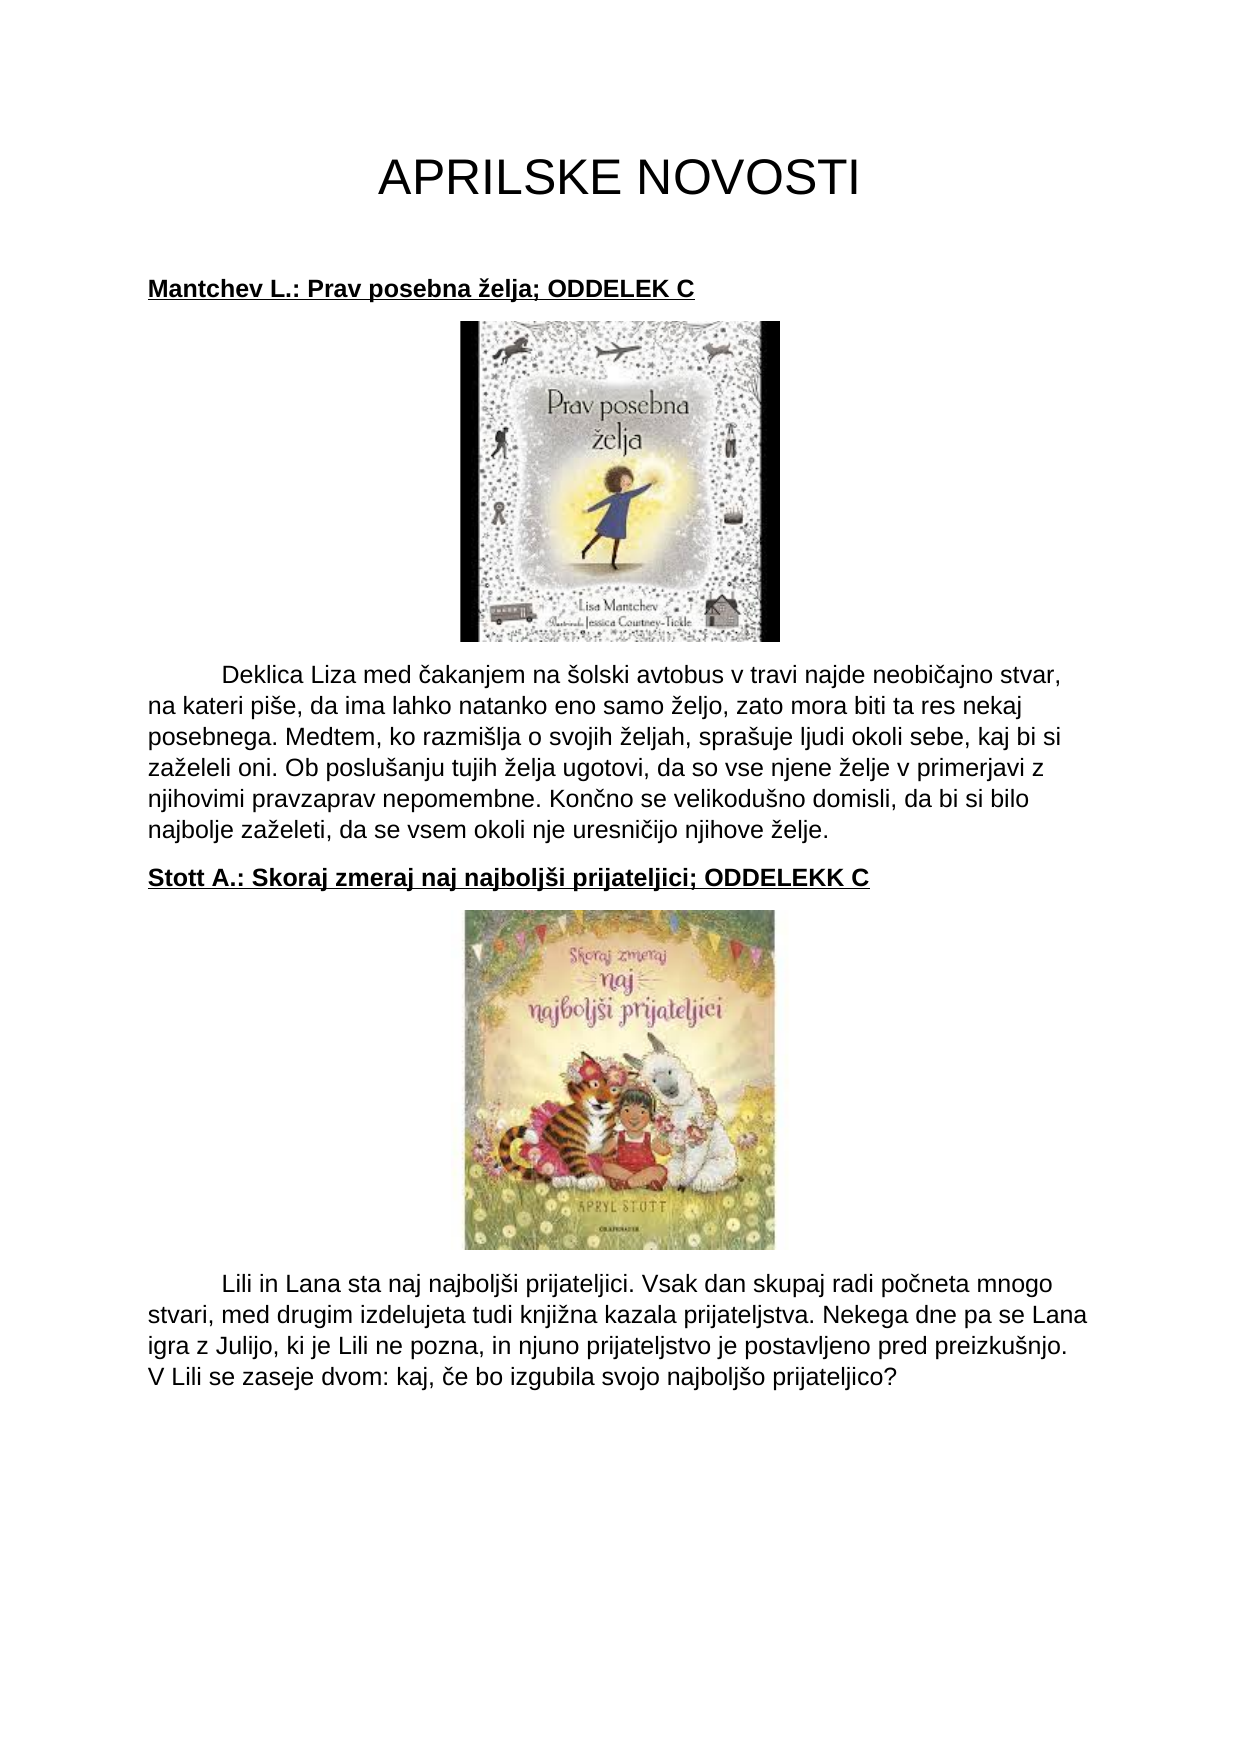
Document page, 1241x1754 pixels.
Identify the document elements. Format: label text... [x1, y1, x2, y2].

text Stott A.: Skoraj zmeraj naj najboljši prijateljici; ODDELEKK C [148, 863, 1093, 892]
text Lili in Lana sta naj najboljši prijateljici. Vsak dan skupaj radi počneta mnogo stvari, med drugim izdelujeta tudi knjižna kazala prijateljstva. Nekega dne pa se Lana igra z Julijo, ki je Lili ne pozna, in njuno prijateljstvo je postavljeno pred preizkušnjo. V Lili se zaseje dvom: kaj, če bo izgubila svojo najboljšo prijateljico? [148, 1269, 1093, 1391]
picture [450, 910, 790, 1250]
picture [460, 321, 780, 642]
text Deklica Liza med čakanjem na šolski avtobus v travi najde neobičajno stvar, na kateri piše, da ima lahko natanko eno samo željo, zato mora biti ta res nekaj posebnega. Medtem, ko razmišlja o svojih željah, sprašuje ljudi okoli sebe, kaj bi si zaželeli oni. Ob poslušanju tujih želja ugotovi, da so vse njene želje v primerjavi z njihovimi pravzaprav nepomembne. Končno se velikodušno domisli, da bi si bilo najbolje zaželeti, da se vsem okoli nje uresničijo njihove želje. [148, 660, 1093, 844]
text APRILSKE NOVOSTI [148, 148, 1093, 205]
text Mantchev L.: Prav posebna želja; ODDELEK C [148, 274, 1093, 303]
